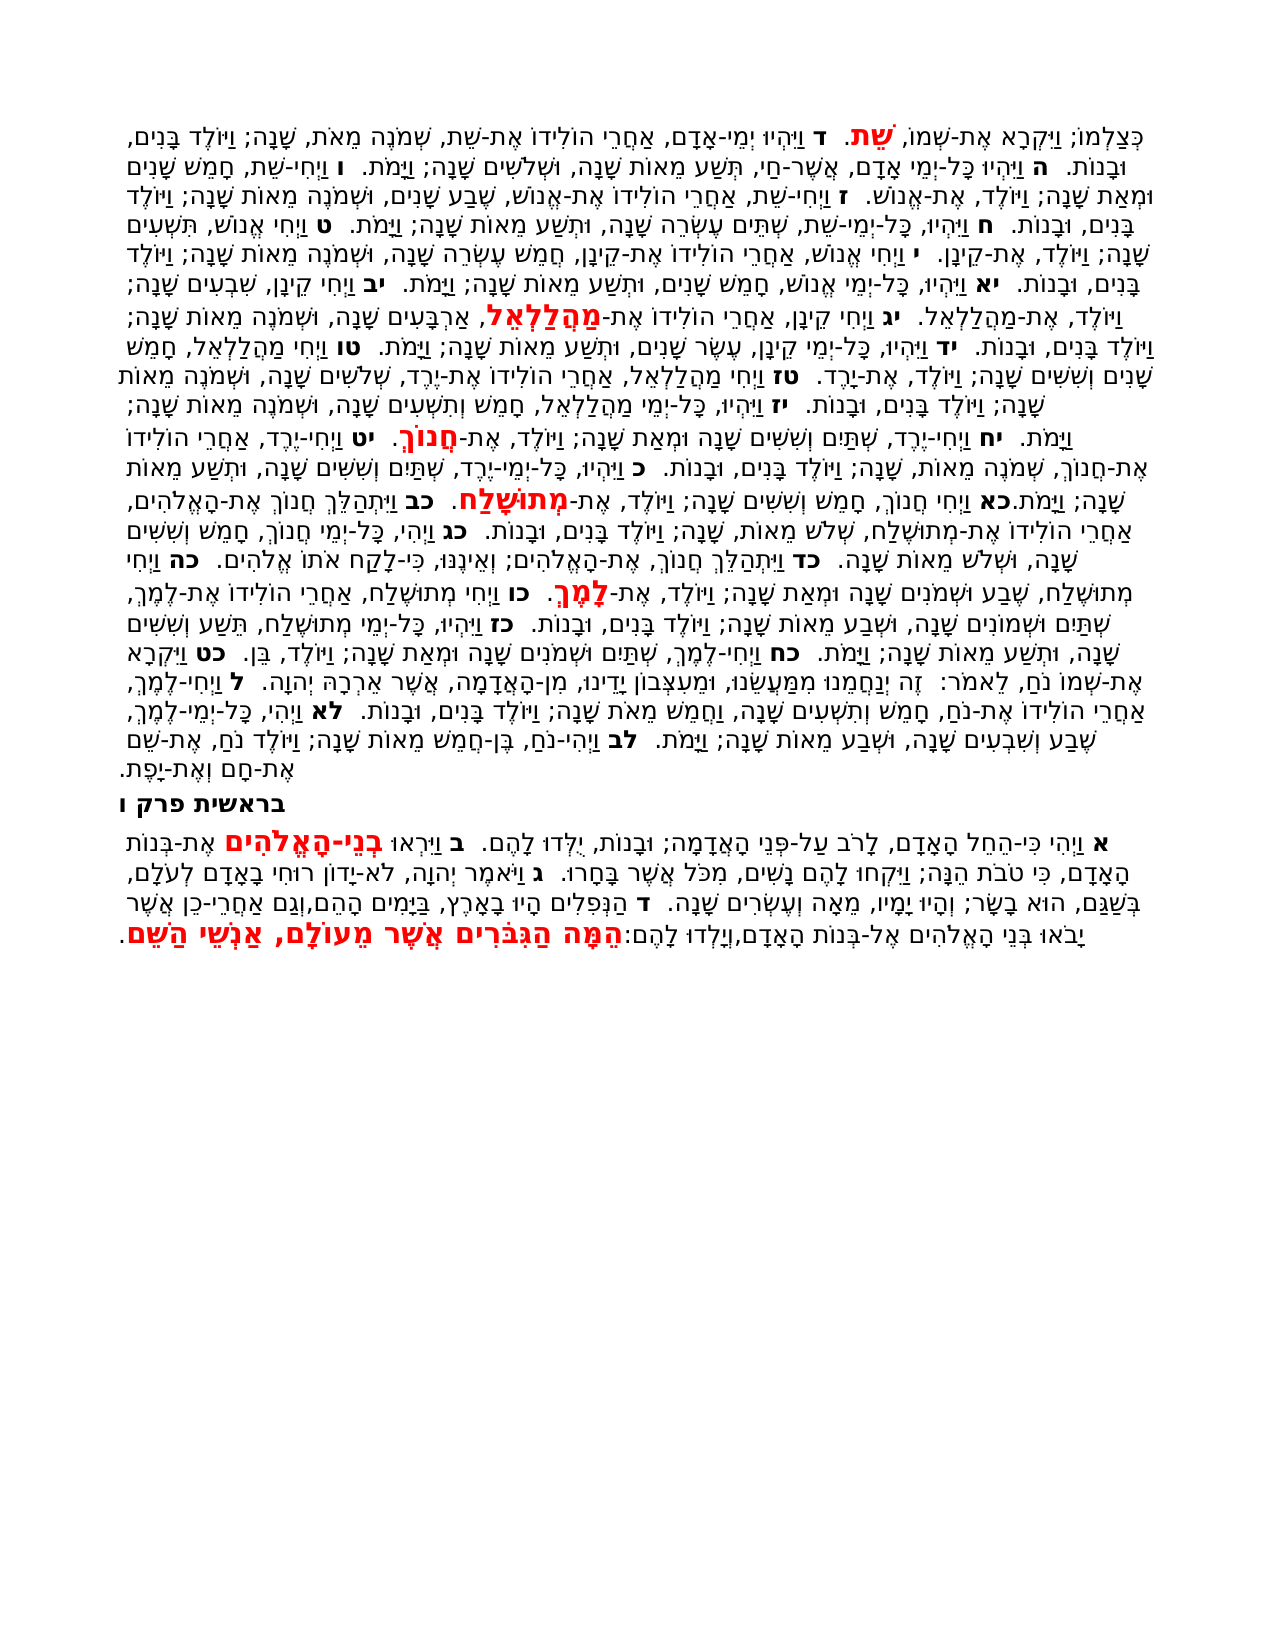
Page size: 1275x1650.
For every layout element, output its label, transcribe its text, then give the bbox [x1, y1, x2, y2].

text בראשית פרק ו [118, 789, 1157, 819]
text א וַיְהִי כִּי-הֵחֵל הָאָדָם, לָרֹב עַל-פְּנֵי הָאֲדָמָה; וּבָנוֹת, יֻלְּדוּ לָהֶם. ב וַיִּרְאוּ בְנֵי-הָאֱלֹהִים אֶת-בְּנוֹת הָאָדָם, כִּי טֹבֹת הֵנָּה; וַיִּקְחוּ לָהֶם נָשִׁים, מִכֹּל אֲשֶׁר בָּחָרוּ. ג וַיֹּאמֶר יְהוָה, לֹא-יָדוֹן רוּחִי בָאָדָם לְעֹלָם, בְּשַׁגַּם, הוּא בָשָׂר; וְהָיוּ יָמָיו, מֵאָה וְעֶשְׂרִים שָׁנָה. ד הַנְּפִלִים הָיוּ בָאָרֶץ, בַּיָּמִים הָהֵם,וְגַם אַחֲרֵי-כֵן אֲשֶׁר יָבֹאוּ בְּנֵי הָאֱלֹהִים אֶל-בְּנוֹת הָאָדָם,וְיָלְדוּ לָהֶם:הֵמָּה הַגִּבֹּרִים אֲשֶׁר מֵעוֹלָם, אַנְשֵׁי הַשֵּׁם. [118, 824, 1157, 951]
